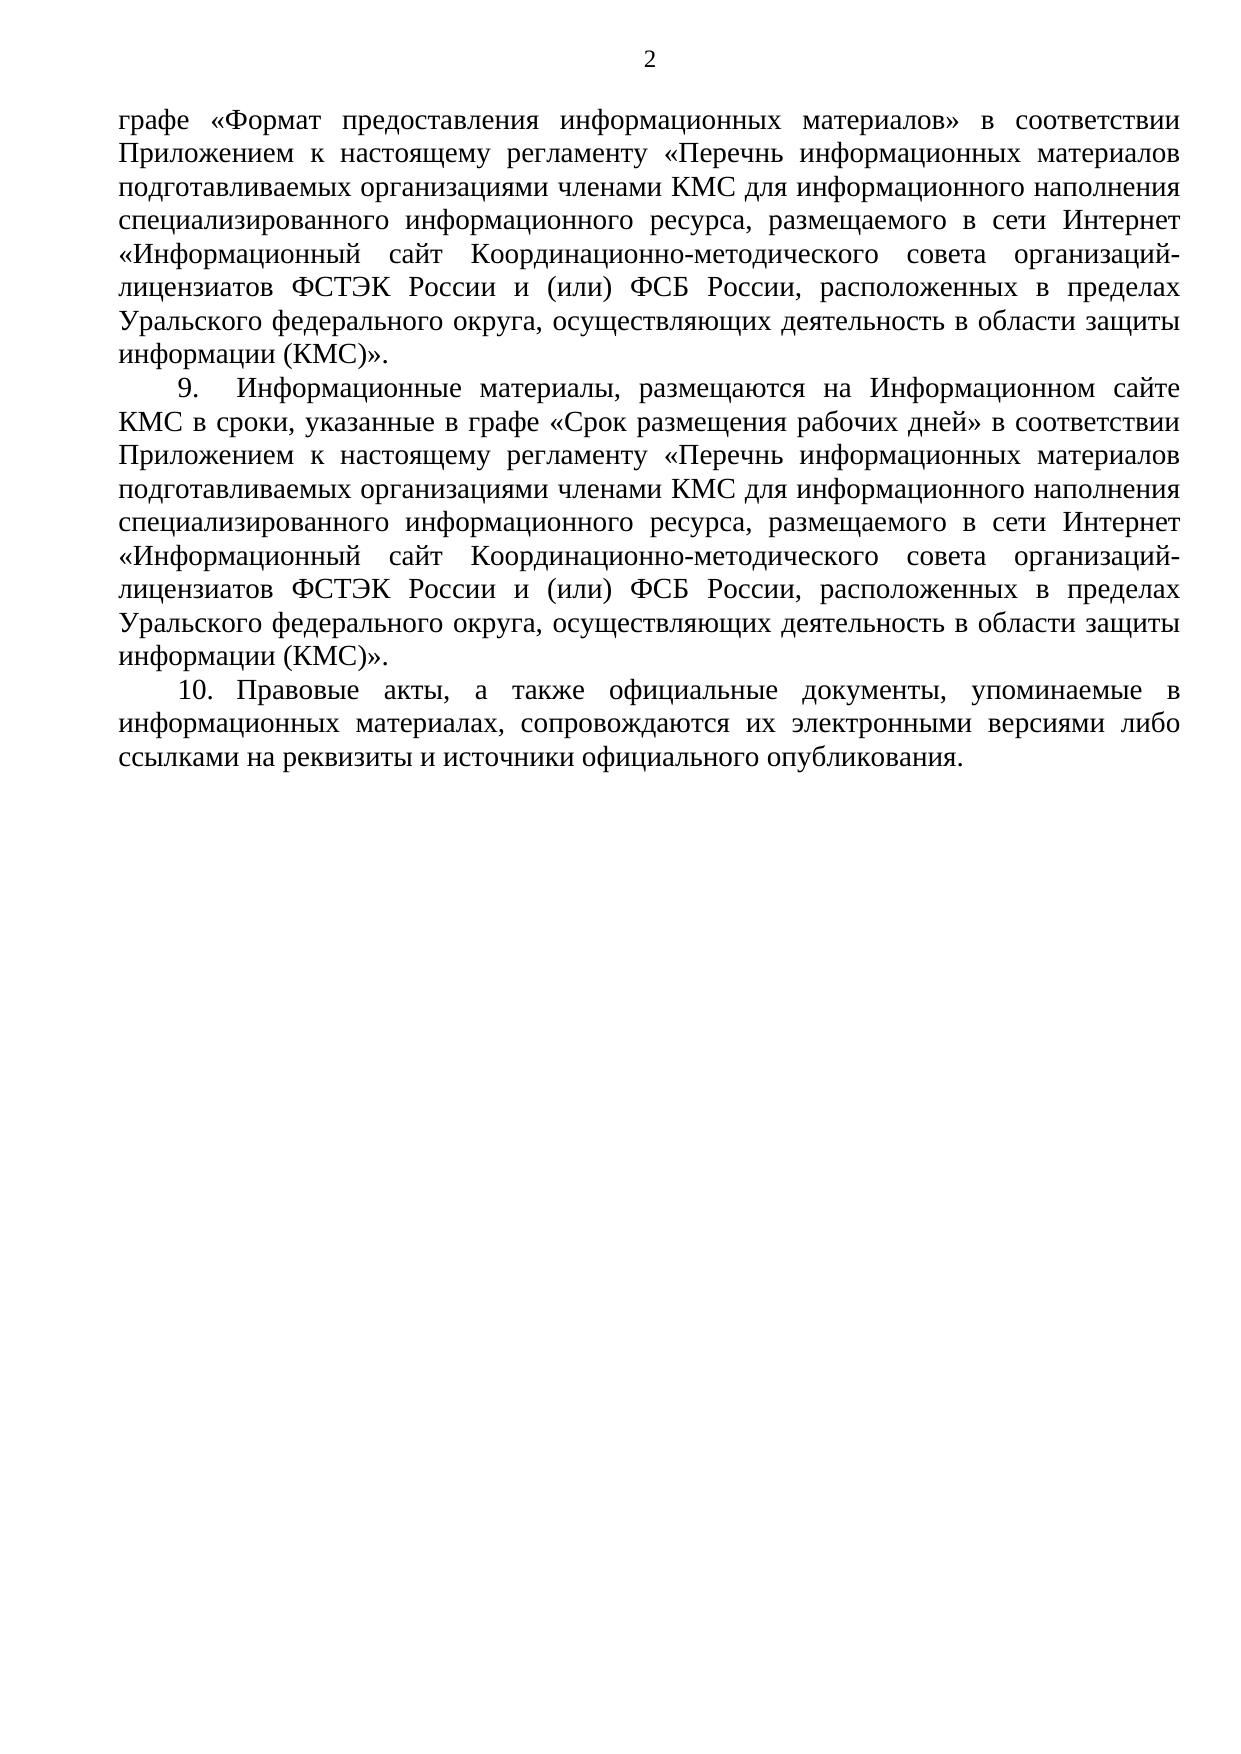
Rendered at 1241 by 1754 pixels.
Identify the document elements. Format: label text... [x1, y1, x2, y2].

list Информационные материалы, размещаются на Информационном сайте КМС в сроки, указанные в графе «Срок размещения рабочих дней» в соответствии Приложением к настоящему регламенту «Перечнь информационных материалов подготавливаемых организациями членами КМС для информационного наполнения специализированного информационного ресурса, размещаемого в сети Интернет «Информационный сайт Координационно-методического совета организаций-лицензиатов ФСТЭК России и (или) ФСБ России, расположенных в пределах Уральского федерального округа, осуществляющих деятельность в области защиты информации (КМС)». [118, 370, 1181, 672]
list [118, 102, 1181, 370]
list Правовые акты, а также официальные документы, упоминаемые в информационных материалах, сопровождаются их электронными версиями либо ссылками на реквизиты и источники официального опубликования. [118, 672, 1181, 773]
